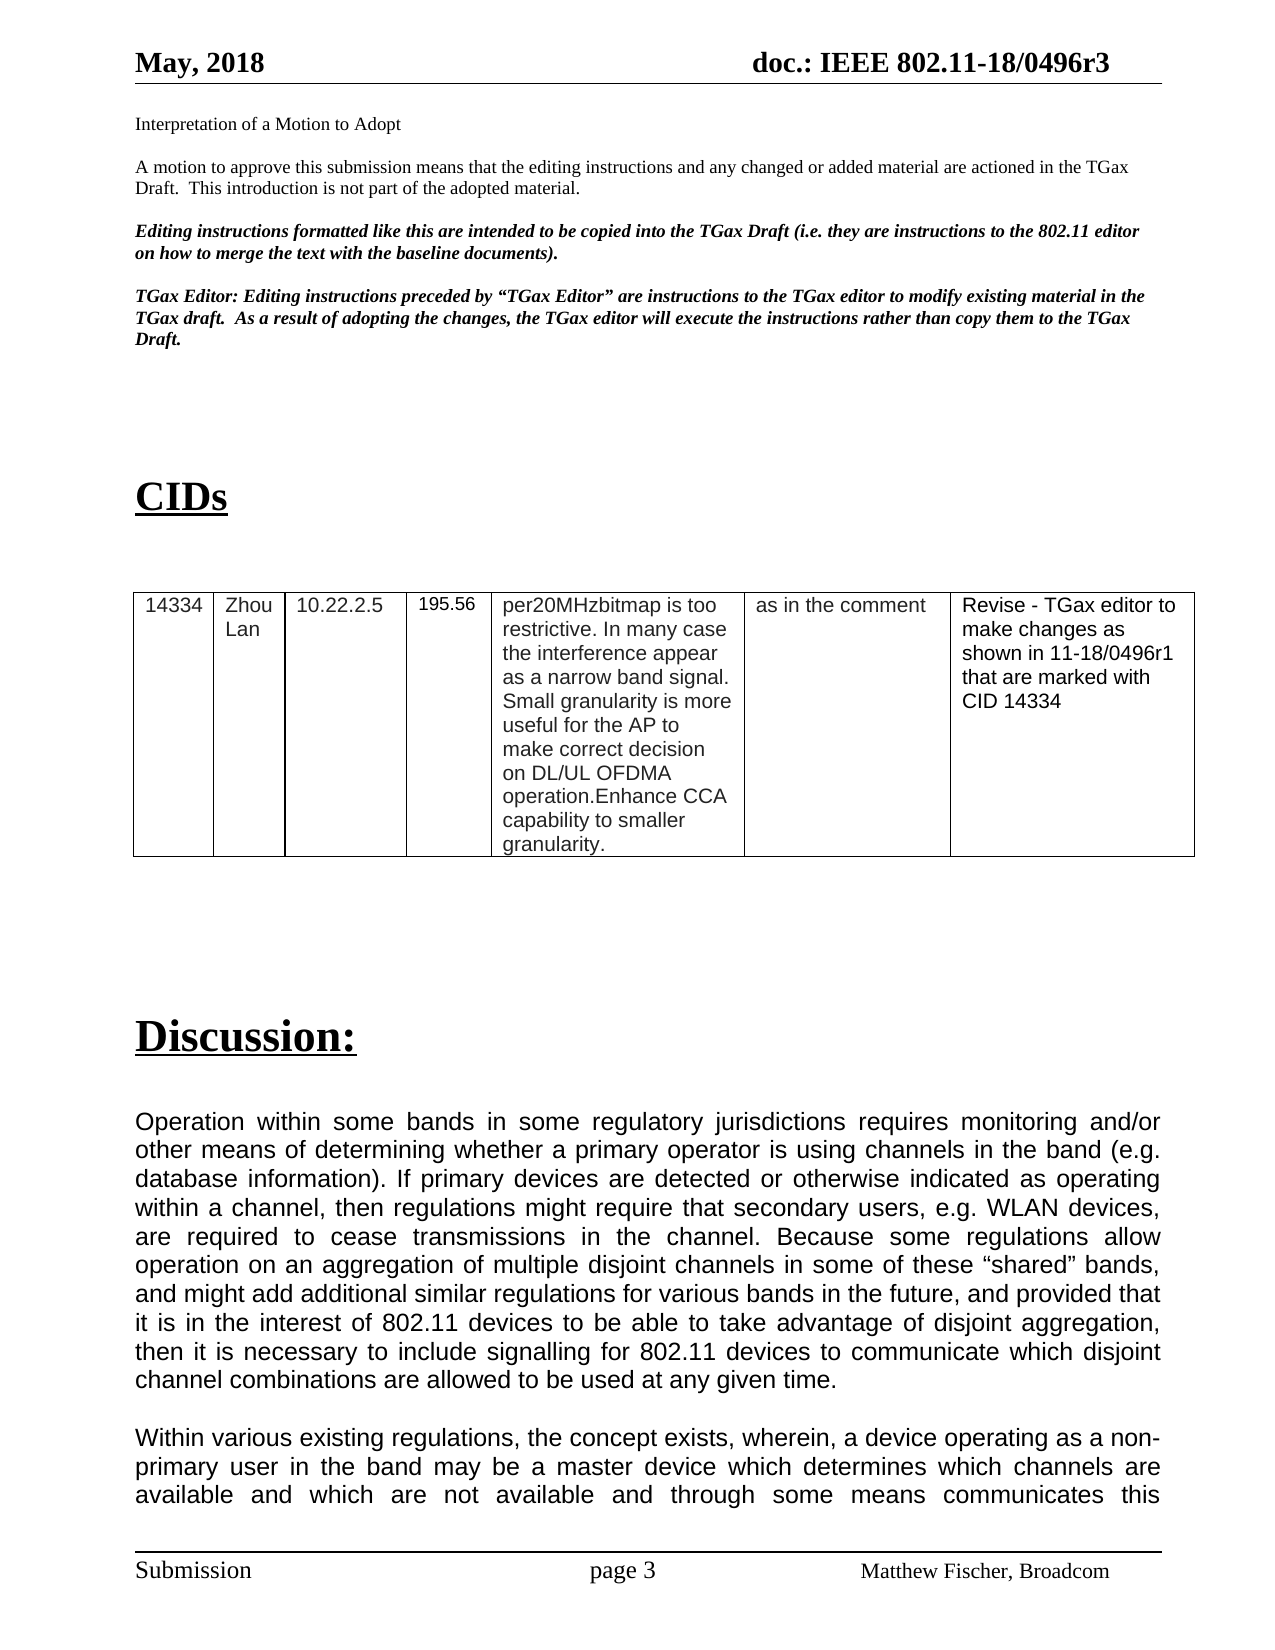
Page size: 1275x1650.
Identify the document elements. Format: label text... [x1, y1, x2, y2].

text CIDs [135, 472, 1162, 520]
text Discussion: [135, 1008, 1162, 1061]
text TGax Editor: Editing instructions preceded by “TGax Editor” are instructions to the TGax editor to modify existing material in the TGax draft. As a result of adopting the changes, the TGax editor will execute the instructions rather than copy them to the TGax Draft. [135, 285, 1162, 350]
text Editing instructions formatted like this are intended to be copied into the TGax Draft (i.e. they are instructions to the 802.11 editor on how to merge the text with the baseline documents). [135, 220, 1162, 263]
table_header Revise - TGax editor to make changes as shown in 11-18/0496r1 that are marked with CID 14334 [951, 593, 1194, 856]
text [135, 1423, 1162, 1509]
text Operation within some bands in some regulatory jurisdictions requires monitoring and/or other means of determining whether a primary operator is using channels in the band (e.g. database information). If primary devices are detected or otherwise indicated as operating within a channel, then regulations might require that secondary users, e.g. WLAN devices, are required to cease transmissions in the channel. Because some regulations allow operation on an aggregation of multiple disjoint channels in some of these “shared” bands, and might add additional similar regulations for various bands in the future, and provided that it is in the interest of 802.11 devices to be able to take advantage of disjoint aggregation, then it is necessary to include signalling for 802.11 devices to communicate which disjoint channel combinations are allowed to be used at any given time. [135, 1107, 1162, 1394]
table_header 14334 [134, 593, 213, 856]
table_header 195.56 [407, 593, 491, 856]
text A motion to approve this submission means that the editing instructions and any changed or added material are actioned in the TGax Draft. This introduction is not part of the adopted material. [135, 156, 1162, 199]
table_header as in the comment [745, 593, 950, 856]
table_header Zhou Lan [214, 593, 284, 856]
text Interpretation of a Motion to Adopt [135, 112, 1162, 134]
table_header per20MHzbitmap is too restrictive. In many case the interference appear as a narrow band signal. Small granularity is more useful for the AP to make correct decision on DL/UL OFDMA operation.Enhance CCA capability to smaller granularity. [492, 593, 744, 856]
table_header 10.22.2.5 [286, 593, 406, 856]
